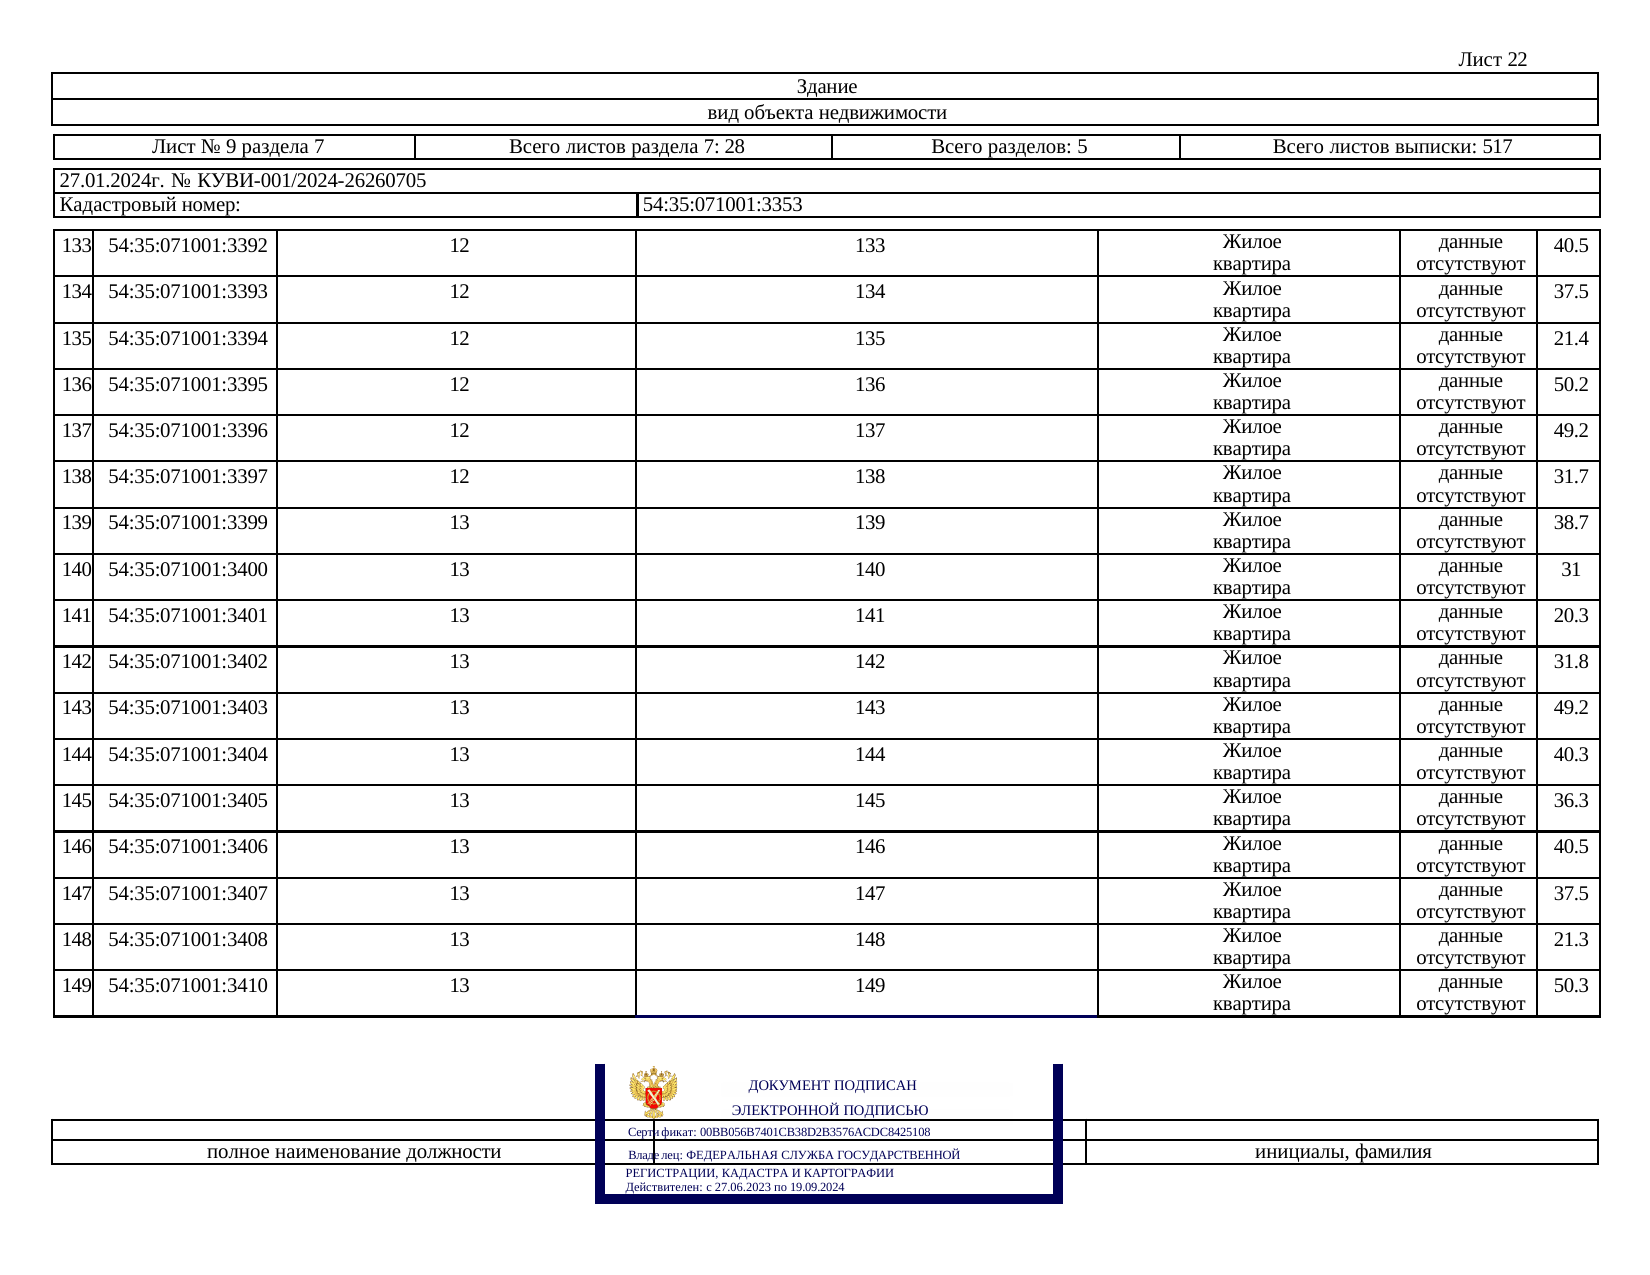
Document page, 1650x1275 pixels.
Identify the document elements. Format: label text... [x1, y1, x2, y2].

table_cell 54:35:071001:3404 [94, 740, 276, 784]
table_cell 146 [55, 833, 92, 877]
picture [627, 1132, 642, 1139]
table_cell 12 [278, 462, 635, 507]
table_cell 31.7 [1538, 462, 1599, 507]
table_cell 139 [55, 509, 92, 553]
table_cell 37.5 [1538, 277, 1599, 322]
table_cell 21.4 [1538, 324, 1599, 368]
table_cell 12 [278, 370, 635, 414]
table_cell 144 [637, 740, 1097, 784]
table_cell 136 [55, 370, 92, 414]
table_header 27.01.2024г. № КУВИ-001/2024-26260705 [55, 170, 1599, 192]
table_cell 13 [278, 694, 635, 738]
table_cell 138 [637, 462, 1097, 507]
table_cell 12 [278, 416, 635, 460]
picture [720, 1082, 1013, 1097]
table_cell 54:35:071001:3402 [94, 648, 276, 692]
table_cell Жилое квартира [1099, 555, 1399, 599]
table_cell Жилое квартира [1099, 879, 1399, 923]
table_cell 135 [55, 324, 92, 368]
table_cell Жилое квартира [1099, 601, 1399, 645]
table_cell 54:35:071001:3410 [94, 971, 276, 1015]
table_cell 54:35:071001:3407 [94, 879, 276, 923]
table_cell 136 [637, 370, 1097, 414]
table_header Лист № 9 раздела 7 [55, 136, 414, 157]
table_cell 143 [637, 694, 1097, 738]
table_cell данные отсутствуют [1401, 416, 1536, 460]
table_cell данные отсутствуют [1401, 879, 1536, 923]
table_header 12 [278, 231, 635, 275]
table_cell 147 [637, 879, 1097, 923]
picture [627, 1165, 963, 1194]
table_cell 38.7 [1538, 509, 1599, 553]
table_cell 13 [278, 601, 635, 645]
table_cell 142 [637, 648, 1097, 692]
table_cell 54:35:071001:3405 [94, 786, 276, 830]
table_cell 13 [278, 740, 635, 784]
table_cell 140 [637, 555, 1097, 599]
table_cell 54:35:071001:3401 [94, 601, 276, 645]
table_cell 141 [55, 601, 92, 645]
table_cell Жилое квартира [1099, 416, 1399, 460]
table_cell 149 [55, 971, 92, 1015]
table_cell Жилое квартира [1099, 833, 1399, 877]
picture [629, 1066, 678, 1119]
table_header Всего листов раздела 7: 28 [416, 136, 831, 157]
table_cell Жилое квартира [1099, 648, 1399, 692]
table_cell 12 [278, 277, 635, 322]
table_cell 137 [55, 416, 92, 460]
table_cell данные отсутствуют [1401, 648, 1536, 692]
table_cell 54:35:071001:3400 [94, 555, 276, 599]
table_cell данные отсутствуют [1401, 833, 1536, 877]
table_cell 54:35:071001:3395 [94, 370, 276, 414]
table_header 54:35:071001:3392 [94, 231, 276, 275]
table_cell 31.8 [1538, 648, 1599, 692]
table_cell 13 [278, 509, 635, 553]
picture [627, 1141, 653, 1163]
table_cell данные отсутствуют [1401, 601, 1536, 645]
table_cell данные отсутствуют [1401, 694, 1536, 738]
table_cell 13 [278, 786, 635, 830]
table_cell 13 [278, 879, 635, 923]
table_cell 147 [55, 879, 92, 923]
table_cell данные отсутствуют [1401, 462, 1536, 507]
table_cell данные отсутствуют [1401, 324, 1536, 368]
table_cell данные отсутствуют [1401, 971, 1536, 1015]
table_cell 13 [278, 833, 635, 877]
table_cell Жилое квартира [1099, 509, 1399, 553]
table_cell 13 [278, 648, 635, 692]
table_cell 54:35:071001:3393 [94, 277, 276, 322]
table_cell Жилое квартира [1099, 786, 1399, 830]
table_cell Жилое квартира [1099, 740, 1399, 784]
table_cell данные отсутствуют [1401, 509, 1536, 553]
table_cell 145 [637, 786, 1097, 830]
table_cell 40.5 [1538, 833, 1599, 877]
table_cell Жилое квартира [1099, 925, 1399, 969]
table_cell 54:35:071001:3399 [94, 509, 276, 553]
picture [655, 1132, 665, 1139]
table_header 133 [55, 231, 92, 275]
table_cell 54:35:071001:3396 [94, 416, 276, 460]
picture [666, 1132, 963, 1139]
table_cell 146 [637, 833, 1097, 877]
table_cell данные отсутствуют [1401, 370, 1536, 414]
table_header 40.5 [1538, 231, 1599, 275]
table_cell 134 [55, 277, 92, 322]
table_cell 37.5 [1538, 879, 1599, 923]
table_cell данные отсутствуют [1401, 740, 1536, 784]
table_cell 143 [55, 694, 92, 738]
table_cell 137 [637, 416, 1097, 460]
table_cell 49.2 [1538, 416, 1599, 460]
table_cell 148 [637, 925, 1097, 969]
picture [655, 1141, 963, 1163]
table_cell 36.3 [1538, 786, 1599, 830]
table_cell 142 [55, 648, 92, 692]
table_cell Жилое квартира [1099, 370, 1399, 414]
table_cell 148 [55, 925, 92, 969]
table_cell данные отсутствуют [1401, 555, 1536, 599]
table_header данные отсутствуют [1401, 231, 1536, 275]
table_cell данные отсутствуют [1401, 786, 1536, 830]
table_cell 139 [637, 509, 1097, 553]
table_cell 54:35:071001:3394 [94, 324, 276, 368]
table_cell 20.3 [1538, 601, 1599, 645]
table_cell 54:35:071001:3408 [94, 925, 276, 969]
table_cell 149 [637, 971, 1097, 1015]
table_cell Жилое квартира [1099, 277, 1399, 322]
table_cell Жилое квартира [1099, 971, 1399, 1015]
table_cell 49.2 [1538, 694, 1599, 738]
table_cell данные отсутствуют [1401, 277, 1536, 322]
table_cell 13 [278, 555, 635, 599]
picture [720, 1121, 1013, 1126]
table_cell 13 [278, 925, 635, 969]
table_cell 54:35:071001:3397 [94, 462, 276, 507]
table_cell 134 [637, 277, 1097, 322]
table_cell 50.3 [1538, 971, 1599, 1015]
table_cell 21.3 [1538, 925, 1599, 969]
table_cell 54:35:071001:3353 [639, 194, 1599, 216]
picture [720, 1109, 1013, 1119]
table_cell 54:35:071001:3406 [94, 833, 276, 877]
table_header Жилое квартира [1099, 231, 1399, 275]
table_cell Жилое квартира [1099, 324, 1399, 368]
picture [643, 1132, 653, 1139]
table_cell 145 [55, 786, 92, 830]
table_cell 138 [55, 462, 92, 507]
table_cell Жилое квартира [1099, 462, 1399, 507]
table_cell данные отсутствуют [1401, 925, 1536, 969]
table_cell 144 [55, 740, 92, 784]
table_cell 12 [278, 324, 635, 368]
table_cell 50.2 [1538, 370, 1599, 414]
table_cell 13 [278, 971, 635, 1015]
table_header 133 [637, 231, 1097, 275]
table_cell 140 [55, 555, 92, 599]
table_cell 40.3 [1538, 740, 1599, 784]
table_header Всего разделов: 5 [833, 136, 1179, 157]
table_header Всего листов выписки: 517 [1181, 136, 1599, 157]
table_cell 54:35:071001:3403 [94, 694, 276, 738]
table_cell Кадастровый номер: [55, 194, 636, 216]
table_cell 141 [637, 601, 1097, 645]
table_cell Жилое квартира [1099, 694, 1399, 738]
table_cell 31 [1538, 555, 1599, 599]
table_cell 135 [637, 324, 1097, 368]
